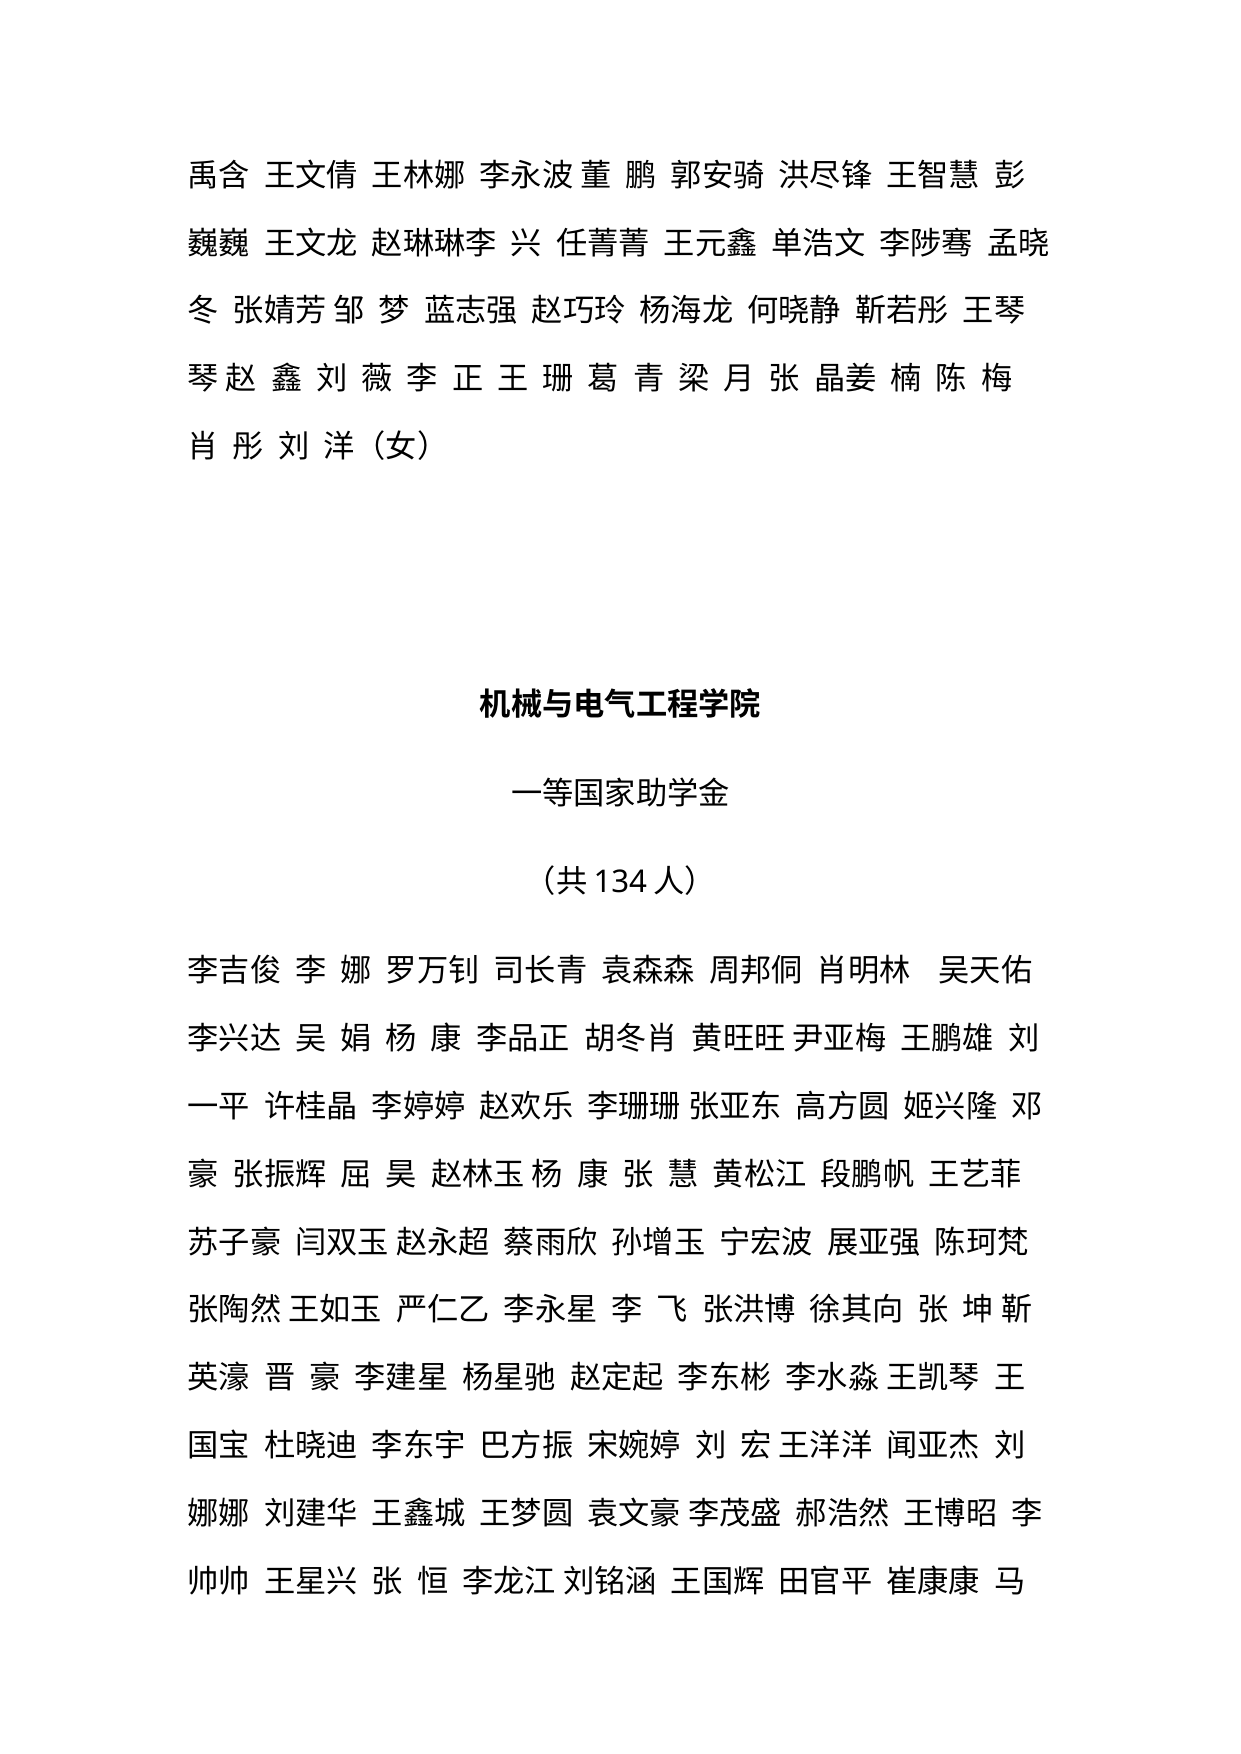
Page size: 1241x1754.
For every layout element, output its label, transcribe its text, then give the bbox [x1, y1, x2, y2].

text 一等国家助学金 [187, 768, 1053, 813]
text （共134人） [187, 857, 1053, 902]
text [187, 946, 1053, 1601]
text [187, 150, 1053, 466]
text 机械与电气工程学院 [187, 679, 1053, 724]
